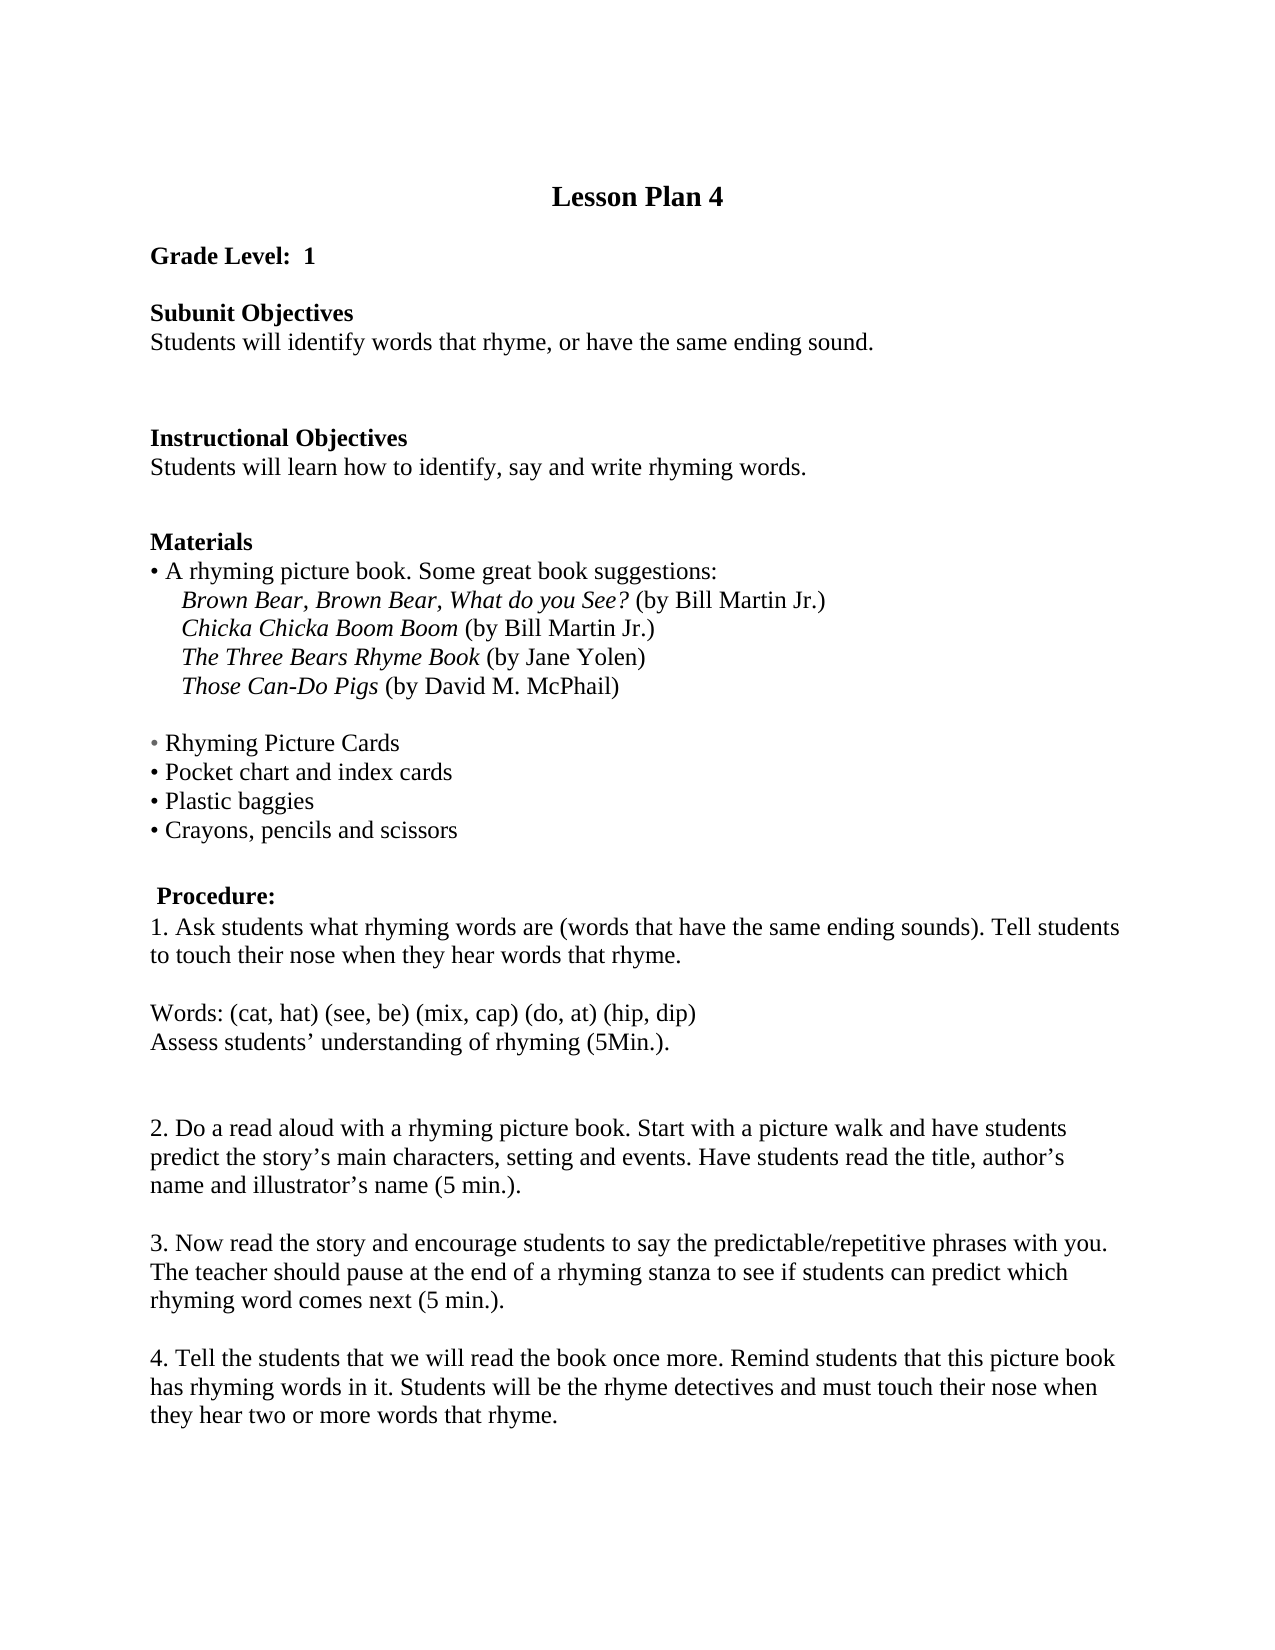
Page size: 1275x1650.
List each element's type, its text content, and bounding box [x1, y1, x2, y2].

text Subunit Objectives Students will identify words that rhyme, or have the same ending sound. [150, 298, 1125, 356]
text • Rhyming Picture Cards • Pocket chart and index cards • Plastic baggies • Crayons, pencils and scissors [150, 700, 1125, 843]
text Procedure: 1. Ask students what rhyming words are (words that have the same ending sounds). Tell students to touch their nose when they hear words that rhyme. [150, 843, 1125, 969]
text 3. Now read the story and encourage students to say the predictable/repetitive phrases with you. The teacher should pause at the end of a rhyming stanza to see if students can predict which rhyming word comes next (5 min.). [150, 1199, 1125, 1314]
text 4. Tell the students that we will read the book once more. Remind students that this picture book has rhyming words in it. Students will be the rhyme detectives and must touch their nose when they hear two or more words that rhyme. [150, 1314, 1125, 1429]
text Grade Level: 1 [150, 241, 1125, 270]
text Words: (cat, hat) (see, be) (mix, cap) (do, at) (hip, dip) Assess students’ understanding of rhyming (5Min.). [150, 969, 1125, 1055]
text 2. Do a read aloud with a rhyming picture book. Start with a picture walk and have students predict the story’s main characters, setting and events. Have students read the title, author’s name and illustrator’s name (5 min.). [150, 1084, 1125, 1199]
text Lesson Plan 4 [150, 179, 1125, 212]
text Instructional Objectives Students will learn how to identify, say and write rhyming words. [150, 423, 1125, 481]
text Materials • A rhyming picture book. Some great book suggestions: Brown Bear, Brown Bear, What do you See? (by Bill Martin Jr.) Chicka Chicka Boom Boom (by Bill Martin Jr.) The Three Bears Rhyme Book (by Jane Yolen) Those Can-Do Pigs (by David M. McPhail) [150, 527, 1125, 700]
